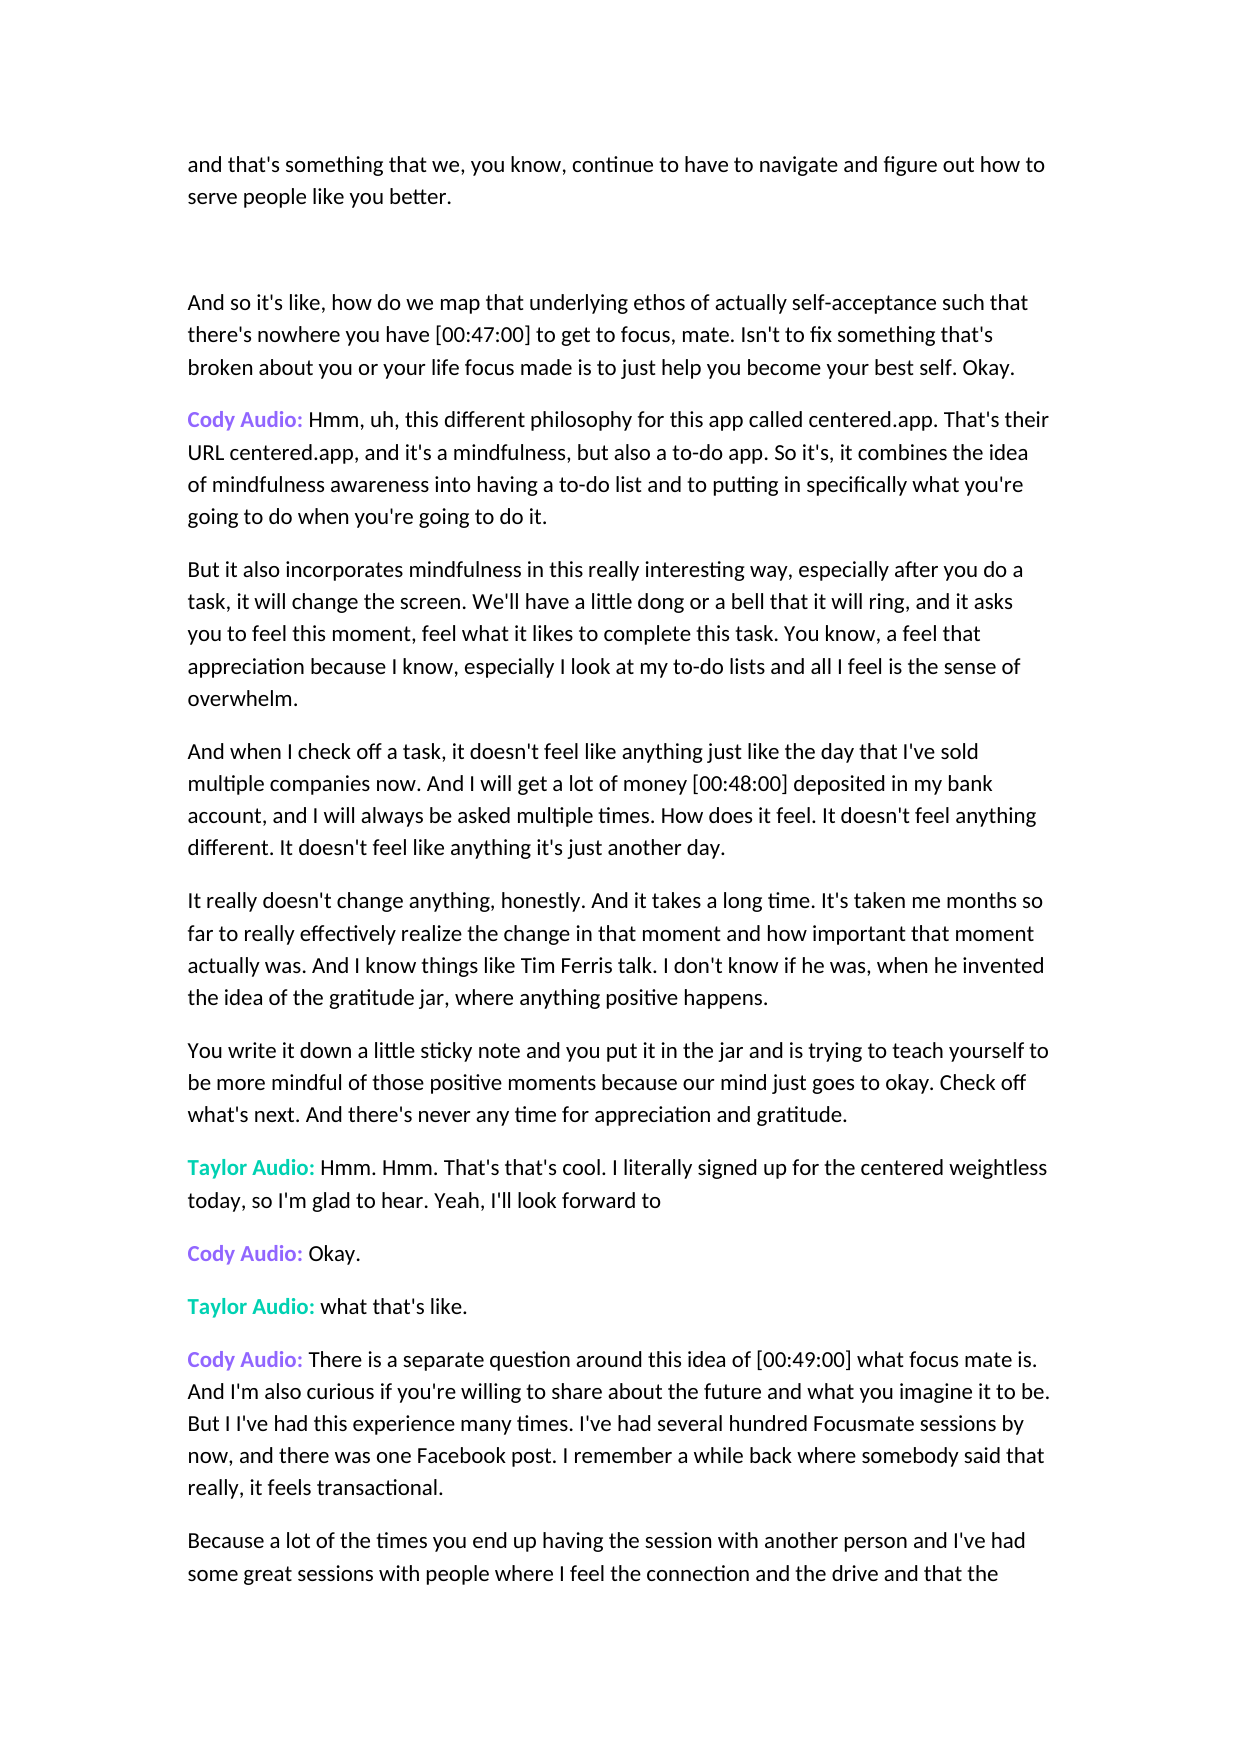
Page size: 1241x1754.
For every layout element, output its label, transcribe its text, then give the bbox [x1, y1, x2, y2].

text You write it down a little sticky note and you put it in the jar and is trying to teach yourself to be more mindful of those positive moments because our mind just goes to okay. Check off what's next. And there's never any time for appreciation and gratitude. [187, 1036, 1053, 1128]
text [187, 150, 1053, 210]
text Cody Audio: There is a separate question around this idea of [00:49:00] what focus mate is. And I'm also curious if you're willing to share about the future and what you imagine it to be. But I I've had this experience many times. I've had several hundred Focusmate sessions by now, and there was one Facebook post. I remember a while back where somebody said that really, it feels transactional. [187, 1345, 1053, 1502]
text Taylor Audio: Hmm. Hmm. That's that's cool. I literally signed up for the centered weightless today, so I'm glad to hear. Yeah, I'll look forward to [187, 1153, 1053, 1214]
text But it also incorporates mindfulness in this really interesting way, especially after you do a task, it will change the screen. We'll have a little dong or a bell that it will ring, and it asks you to feel this moment, feel what it likes to complete this task. You know, a feel that appreciation because I know, especially I look at my to-do lists and all I feel is the sense of overwhelm. [187, 555, 1053, 712]
text It really doesn't change anything, honestly. And it takes a long time. It's taken me months so far to really effectively realize the change in that moment and how important that moment actually was. And I know things like Tim Ferris talk. I don't know if he was, when he invented the idea of the gratitude jar, where anything positive happens. [187, 887, 1053, 1011]
text Taylor Audio: what that's like. [187, 1292, 1053, 1320]
text Cody Audio: Hmm, uh, this different philosophy for this app called centered.app. That's their URL centered.app, and it's a mindfulness, but also a to-do app. So it's, it combines the idea of mindfulness awareness into having a to-do list and to putting in specifically what you're going to do when you're going to do it. [187, 406, 1053, 530]
text Cody Audio: Okay. [187, 1239, 1053, 1267]
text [187, 1527, 1053, 1587]
text And when I check off a task, it doesn't feel like anything just like the day that I've sold multiple companies now. And I will get a lot of money [00:48:00] deposited in my bank account, and I will always be asked multiple times. How does it feel. It doesn't feel anything different. It doesn't feel like anything it's just another day. [187, 737, 1053, 862]
text And so it's like, how do we map that underlying ethos of actually self-acceptance such that there's nowhere you have [00:47:00] to get to focus, mate. Isn't to fix something that's broken about you or your life focus made is to just help you become your best self. Okay. [187, 288, 1053, 381]
